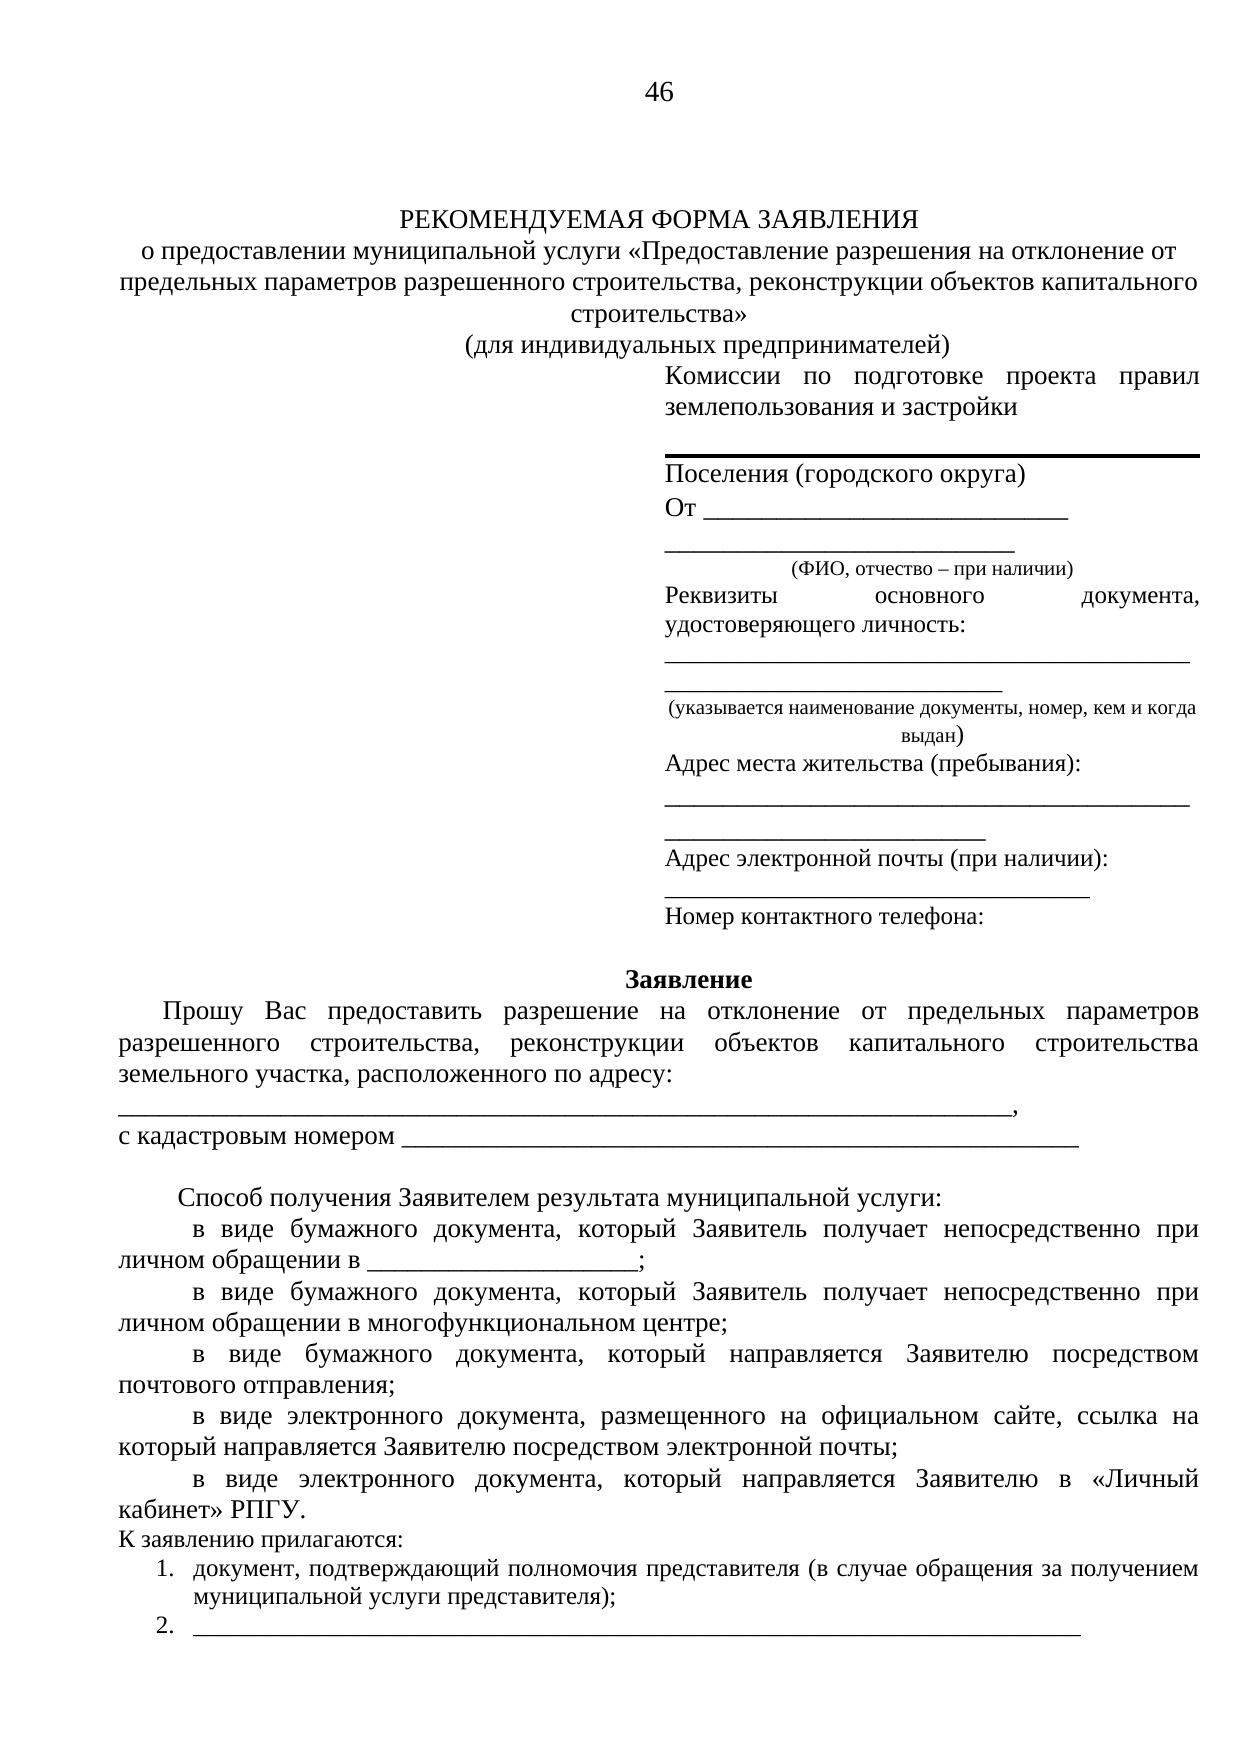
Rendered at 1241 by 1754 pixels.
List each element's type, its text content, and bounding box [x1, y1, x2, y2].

text Комиссии по подготовке проекта правил землепользования и застройки [664, 359, 1200, 421]
text К заявлению прилагаются: [118, 1524, 1200, 1553]
text (ФИО, отчество – при наличии) [664, 556, 1200, 580]
text в виде электронного документа, который направляется Заявителю в «Личный кабинет» РПГУ. [118, 1462, 1200, 1524]
text _____________________________________________________________________ [664, 637, 1200, 695]
text Номер контактного телефона: [664, 901, 1200, 930]
text Адрес электронной почты (при наличии): [664, 843, 1200, 872]
list _______________________________________________________________________ [156, 1610, 1200, 1639]
text От _________________________ [664, 489, 1200, 522]
text __________________________________ [664, 872, 1200, 901]
text в виде бумажного документа, который направляется Заявителю посредством почтового отправления; [118, 1337, 1200, 1399]
text __________________________________________________________ [664, 776, 1200, 843]
text Реквизиты основного документа, удостоверяющего личность: [664, 580, 1200, 637]
text (для индивидуальных предпринимателей) [118, 328, 1200, 359]
text Поселения (городского округа) [664, 458, 1200, 489]
text Заявление [118, 963, 1200, 994]
text Адрес места жительства (пребывания): [664, 748, 1200, 776]
text Способ получения Заявителем результата муниципальной услуги: [118, 1181, 1200, 1212]
text в виде бумажного документа, который Заявитель получает непосредственно при личном обращении в многофункциональном центре; [118, 1275, 1200, 1337]
text Прошу Вас предоставить разрешение на отклонение от предельных параметров разрешенного строительства, реконструкции объектов капитального строительства земельного участка, расположенного по адресу: [118, 994, 1200, 1088]
text РЕКОМЕНДУЕМАЯ ФОРМА ЗАЯВЛЕНИЯ [118, 203, 1200, 234]
text ________________________ [664, 522, 1200, 556]
text в виде электронного документа, размещенного на официальном сайте, ссылка на который направляется Заявителю посредством электронной почты; [118, 1399, 1200, 1462]
list документ, подтверждающий полномочия представителя (в случае обращения за получением муниципальной услуги представителя); [156, 1553, 1200, 1610]
text __________________________________________________________________, [118, 1088, 1200, 1119]
text в виде бумажного документа, который Заявитель получает непосредственно при личном обращении в ____________________; [118, 1212, 1200, 1275]
text (указывается наименование документы, номер, кем и когда выдан) [664, 695, 1200, 748]
text с кадастровым номером __________________________________________________ [118, 1119, 1200, 1150]
text о предоставлении муниципальной услуги «Предоставление разрешения на отклонение от предельных параметров разрешенного строительства, реконструкции объектов капитального строительства» [118, 234, 1200, 328]
